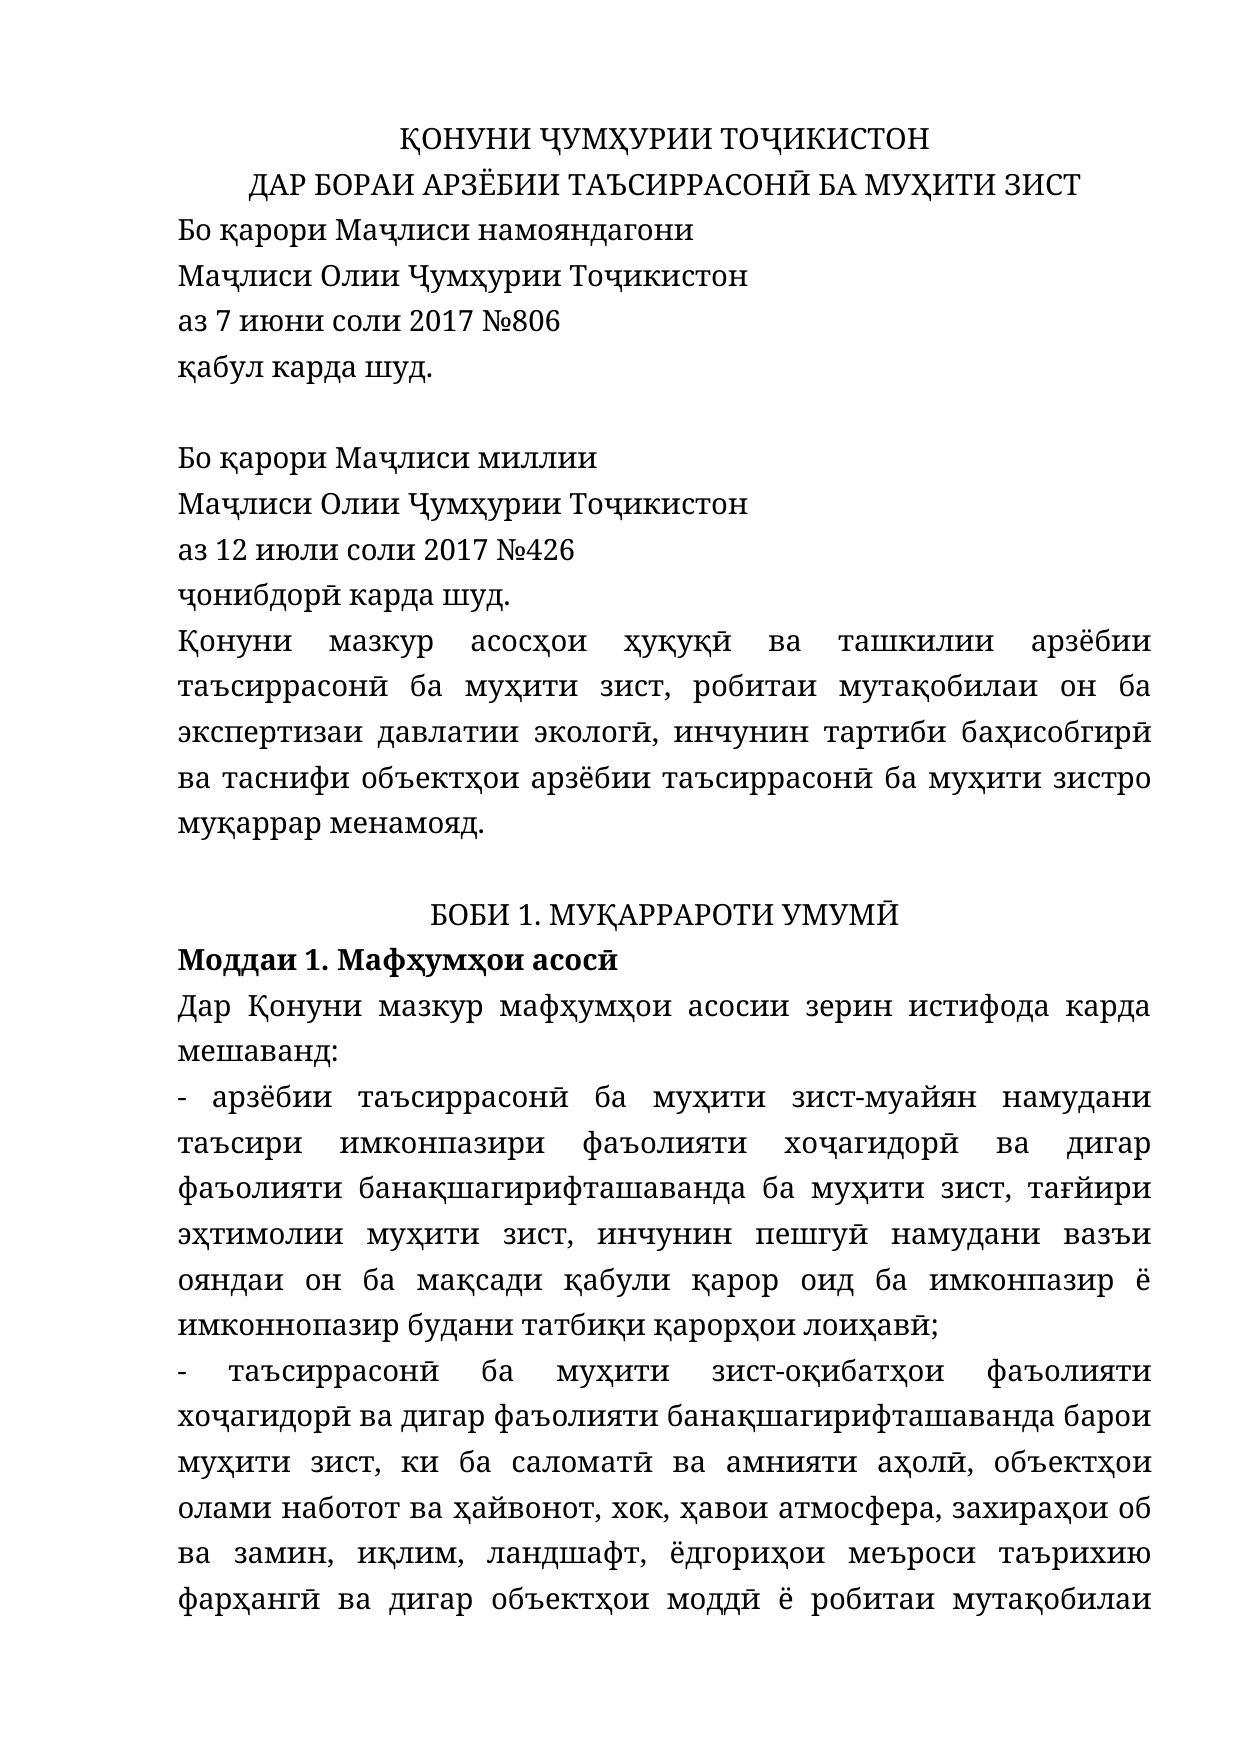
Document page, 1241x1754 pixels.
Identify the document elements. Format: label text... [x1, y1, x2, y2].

text қабул карда шуд. [177, 346, 1152, 386]
text аз 7 июни соли 2017 №806 [177, 301, 1152, 340]
text Маҷлиси Олии Ҷумҳурии Тоҷикистон [177, 483, 1152, 523]
text Қонуни мазкур асосҳои ҳуқуқӣ ва ташкилии арзёбии таъсиррасонӣ ба муҳити зист, робитаи мутақобилаи он ба экспертизаи давлатии экологӣ, инчунин тартиби баҳисобгирӣ ва таснифи объектҳои арзёбии таъсиррасонӣ ба муҳити зистро муқаррар менамояд. [177, 620, 1152, 842]
text Маҷлиси Олии Ҷумҳурии Тоҷикистон [177, 255, 1152, 295]
text Дар Қонуни мазкур мафҳумҳои асосии зерин истифода карда мешаванд: [177, 985, 1152, 1070]
text ДАР БОРАИ АРЗЁБИИ ТАЪСИРРАСОНӢ БА МУҲИТИ ЗИСТ [177, 164, 1152, 203]
text ҚОНУНИ ҶУМҲУРИИ ТОҶИКИСТОН [177, 118, 1152, 158]
text Моддаи 1. Мафҳумҳои асосӣ [177, 939, 1152, 979]
text аз 12 июли соли 2017 №426 [177, 529, 1152, 568]
text - арзёбии таъсиррасонӣ ба муҳити зист-муайян намудани таъсири имконпазири фаъолияти хоҷагидорӣ ва дигар фаъолияти банақшагирифташаванда ба муҳити зист, тағйири эҳтимолии муҳити зист, инчунин пешгуӣ намудани вазъи ояндаи он ба мақсади қабули қарор оид ба имконпазир ё имконнопазир будани татбиқи қарорҳои лоиҳавӣ; [177, 1076, 1152, 1344]
text ҷонибдорӣ карда шуд. [177, 574, 1152, 614]
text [177, 1350, 1152, 1618]
text БОБИ 1. МУҚАРРАРОТИ УМУМӢ [177, 894, 1152, 933]
text Бо қарори Маҷлиси намояндагони [177, 209, 1152, 249]
text Бо қарори Маҷлиси миллии [177, 437, 1152, 477]
